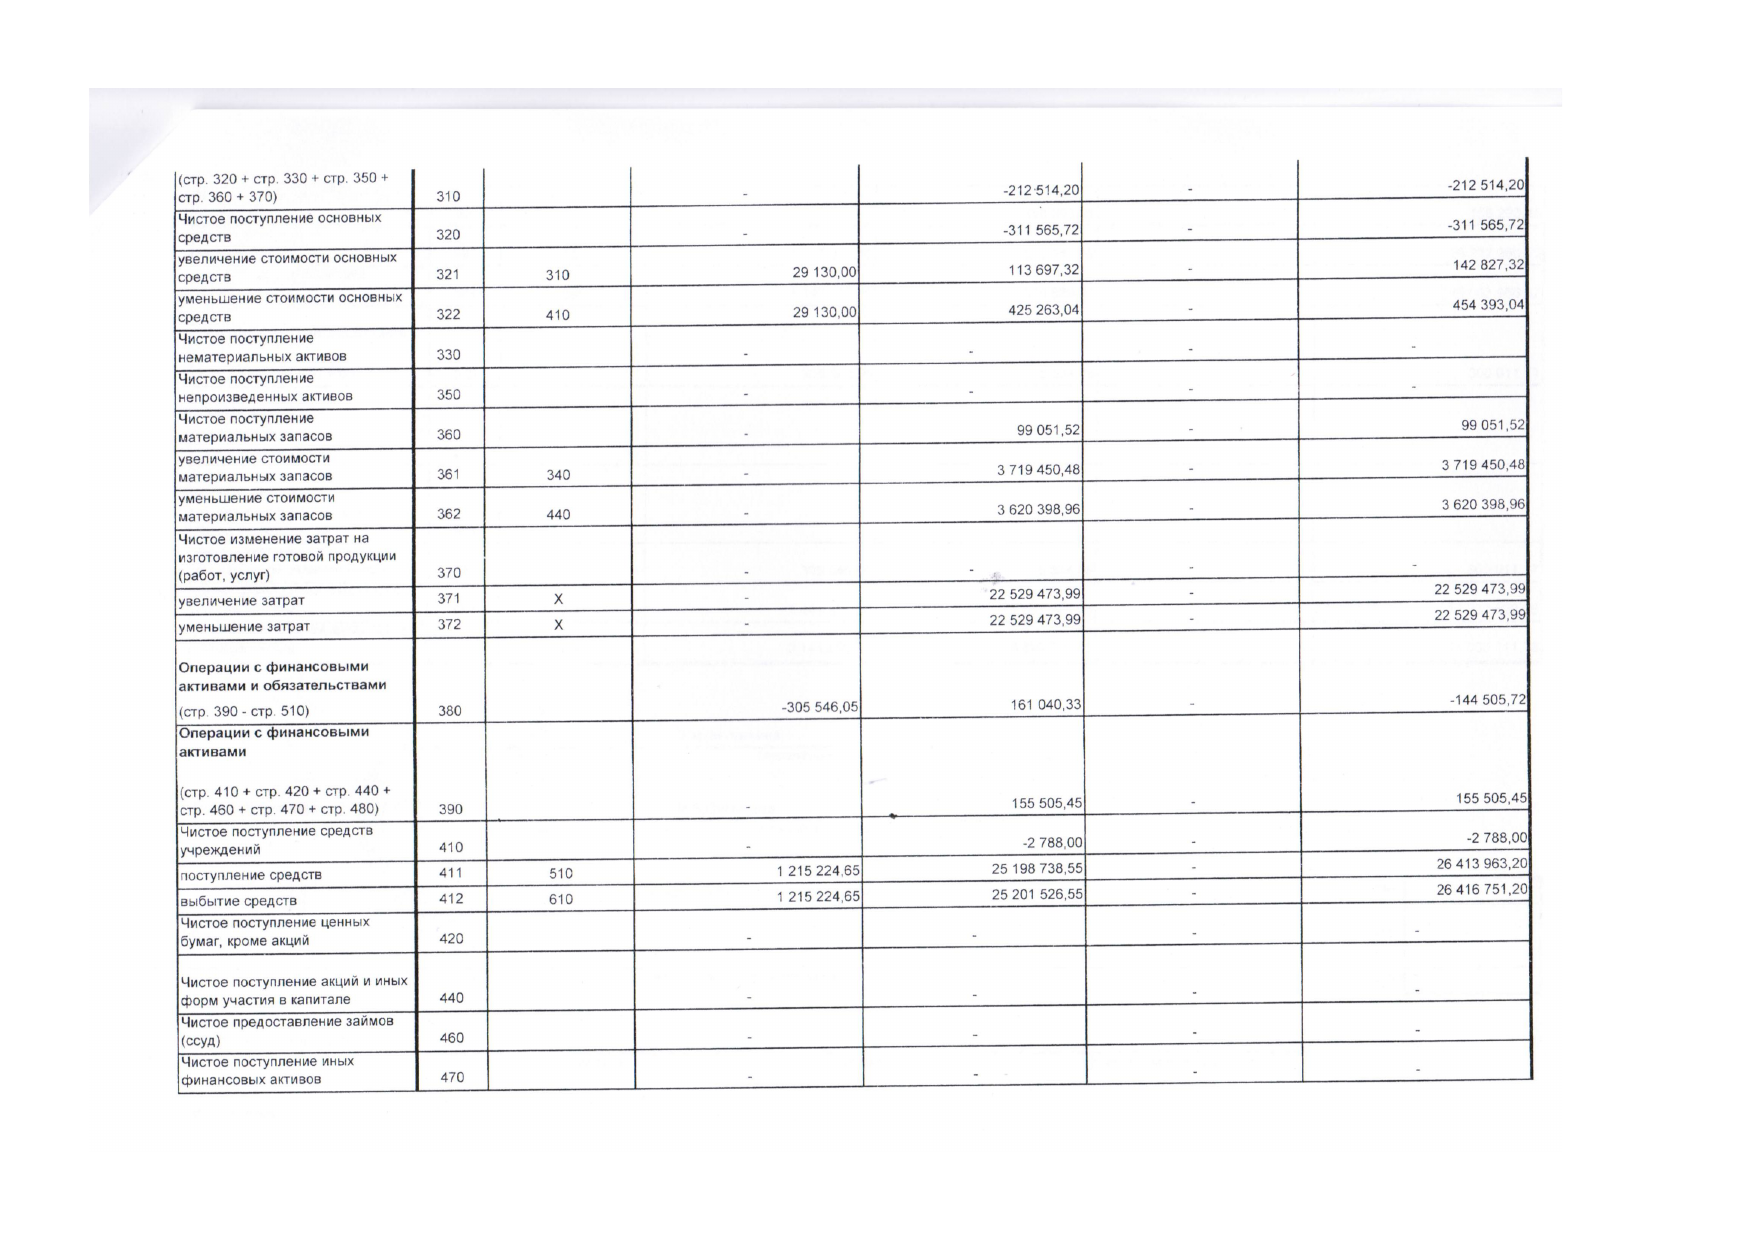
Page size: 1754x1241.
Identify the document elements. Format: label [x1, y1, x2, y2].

picture [88, 88, 1563, 1152]
